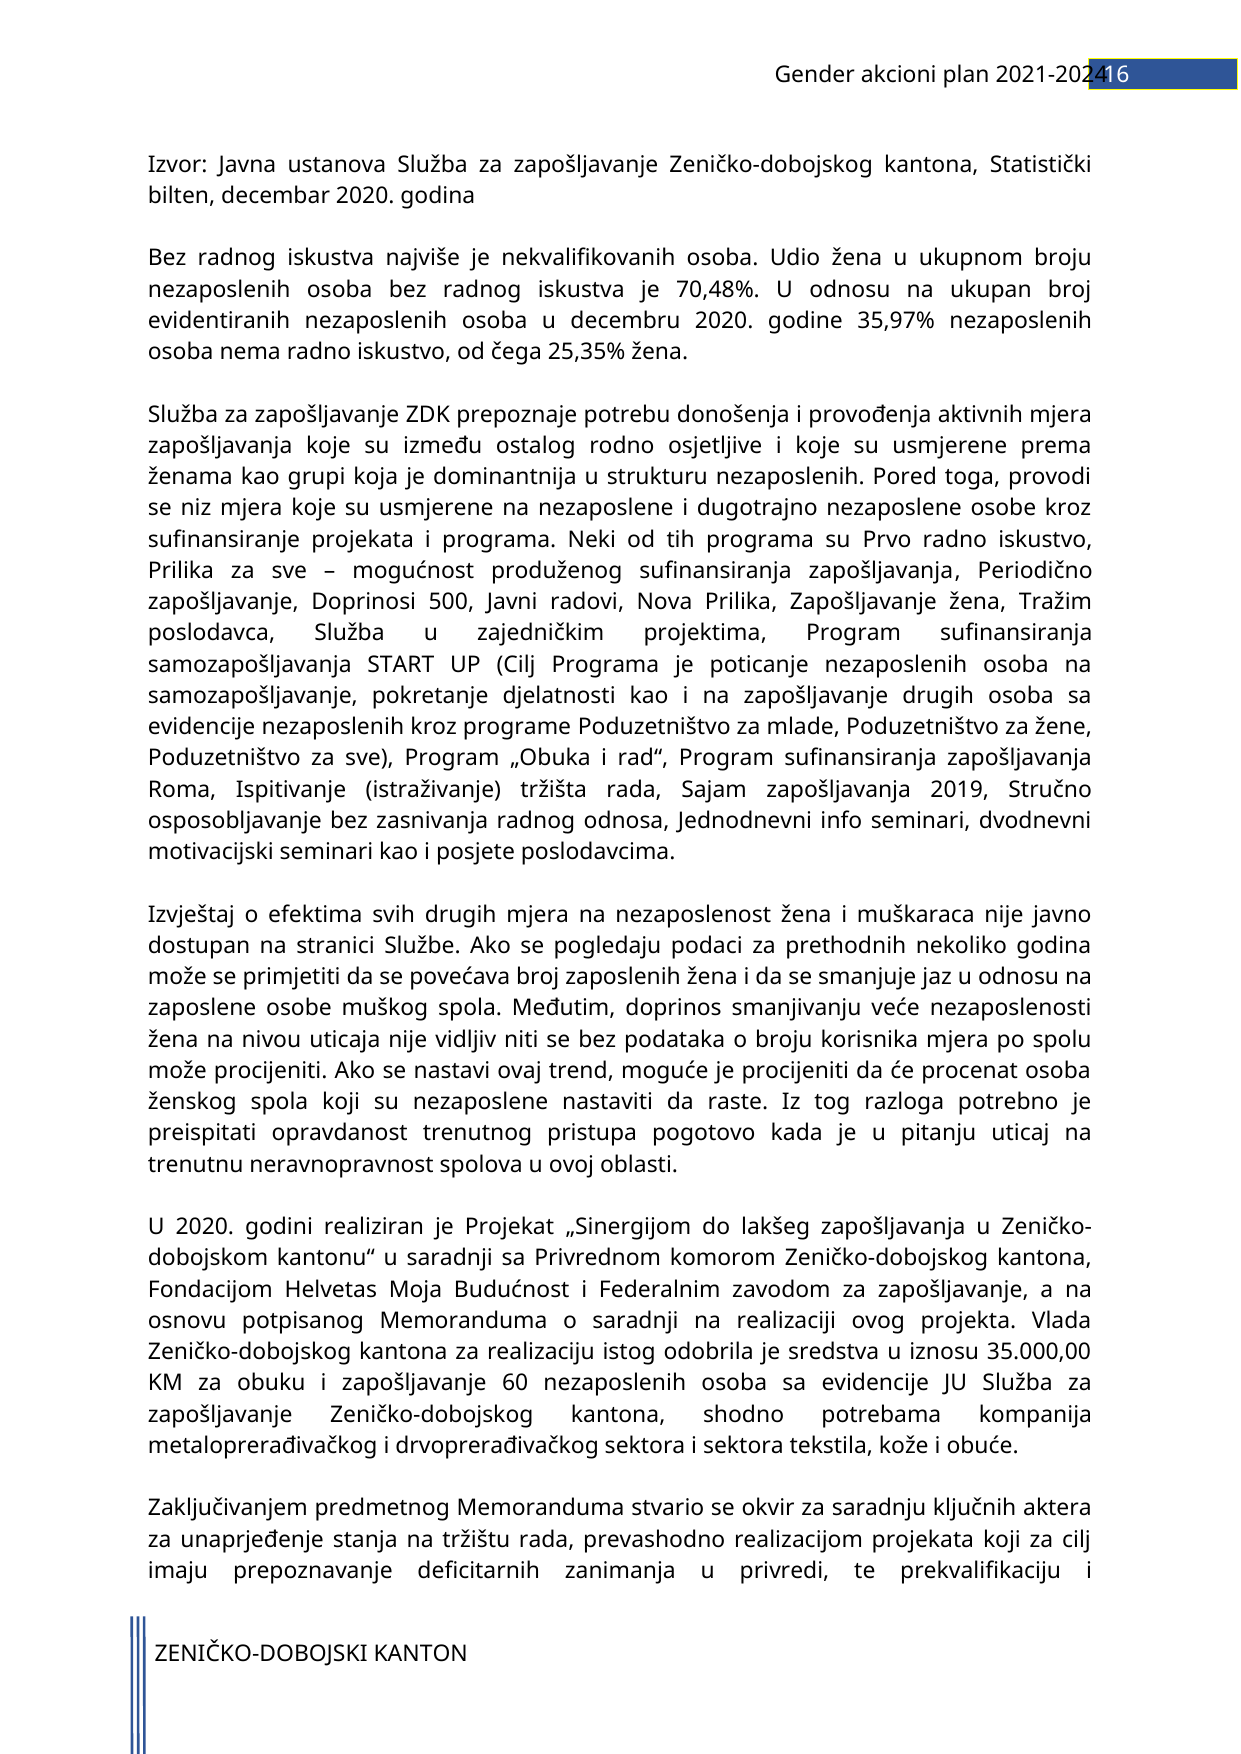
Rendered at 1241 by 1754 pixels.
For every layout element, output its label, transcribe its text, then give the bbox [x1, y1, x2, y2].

text Izvor: Javna ustanova Služba za zapošljavanje Zeničko-dobojskog kantona, Statistički bilten, decembar 2020. godina [148, 148, 1093, 210]
text Bez radnog iskustva najviše je nekvalifikovanih osoba. Udio žena u ukupnom broju nezaposlenih osoba bez radnog iskustva je 70,48%. U odnosu na ukupan broj evidentiranih nezaposlenih osoba u decembru 2020. godine 35,97% nezaposlenih osoba nema radno iskustvo, od čega 25,35% žena. [148, 241, 1093, 366]
text Izvještaj o efektima svih drugih mjera na nezaposlenost žena i muškaraca nije javno dostupan na stranici Službe. Ako se pogledaju podaci za prethodnih nekoliko godina može se primjetiti da se povećava broj zaposlenih žena i da se smanjuje jaz u odnosu na zaposlene osobe muškog spola. Međutim, doprinos smanjivanju veće nezaposlenosti žena na nivou uticaja nije vidljiv niti se bez podataka o broju korisnika mjera po spolu može procijeniti. Ako se nastavi ovaj trend, moguće je procijeniti da će procenat osoba ženskog spola koji su nezaposlene nastaviti da raste. Iz tog razloga potrebno je preispitati opravdanost trenutnog pristupa pogotovo kada je u pitanju uticaj na trenutnu neravnopravnost spolova u ovoj oblasti. [148, 898, 1093, 1179]
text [148, 1491, 1093, 1585]
text Služba za zapošljavanje ZDK prepoznaje potrebu donošenja i provođenja aktivnih mjera zapošljavanja koje su između ostalog rodno osjetljive i koje su usmjerene prema ženama kao grupi koja je dominantnija u strukturu nezaposlenih. Pored toga, provodi se niz mjera koje su usmjerene na nezaposlene i dugotrajno nezaposlene osobe kroz sufinansiranje projekata i programa. Neki od tih programa su Prvo radno iskustvo, Prilika za sve – mogućnost produženog sufinansiranja zapošljavanja, Periodično zapošljavanje, Doprinosi 500, Javni radovi, Nova Prilika, Zapošljavanje žena, Tražim poslodavca, Služba u zajedničkim projektima, Program sufinansiranja samozapošljavanja START UP (Cilj Programa je poticanje nezaposlenih osoba na samozapošljavanje, pokretanje djelatnosti kao i na zapošljavanje drugih osoba sa evidencije nezaposlenih kroz programe Poduzetništvo za mlade, Poduzetništvo za žene, Poduzetništvo za sve), Program „Obuka i rad“, Program sufinansiranja zapošljavanja Roma, Ispitivanje (istraživanje) tržišta rada, Sajam zapošljavanja 2019, Stručno osposobljavanje bez zasnivanja radnog odnosa, Jednodnevni info seminari, dvodnevni motivacijski seminari kao i posjete poslodavcima. [148, 398, 1093, 866]
text U 2020. godini realiziran je Projekat „Sinergijom do lakšeg zapošljavanja u Zeničko-dobojskom kantonu“ u saradnji sa Privrednom komorom Zeničko-dobojskog kantona, Fondacijom Helvetas Moja Budućnost i Federalnim zavodom za zapošljavanje, a na osnovu potpisanog Memoranduma o saradnji na realizaciji ovog projekta. Vlada Zeničko-dobojskog kantona za realizaciju istog odobrila je sredstva u iznosu 35.000,00 KM za obuku i zapošljavanje 60 nezaposlenih osoba sa evidencije JU Služba za zapošljavanje Zeničko-dobojskog kantona, shodno potrebama kompanija metaloprerađivačkog i drvoprerađivačkog sektora i sektora tekstila, kože i obuće. [148, 1210, 1093, 1460]
